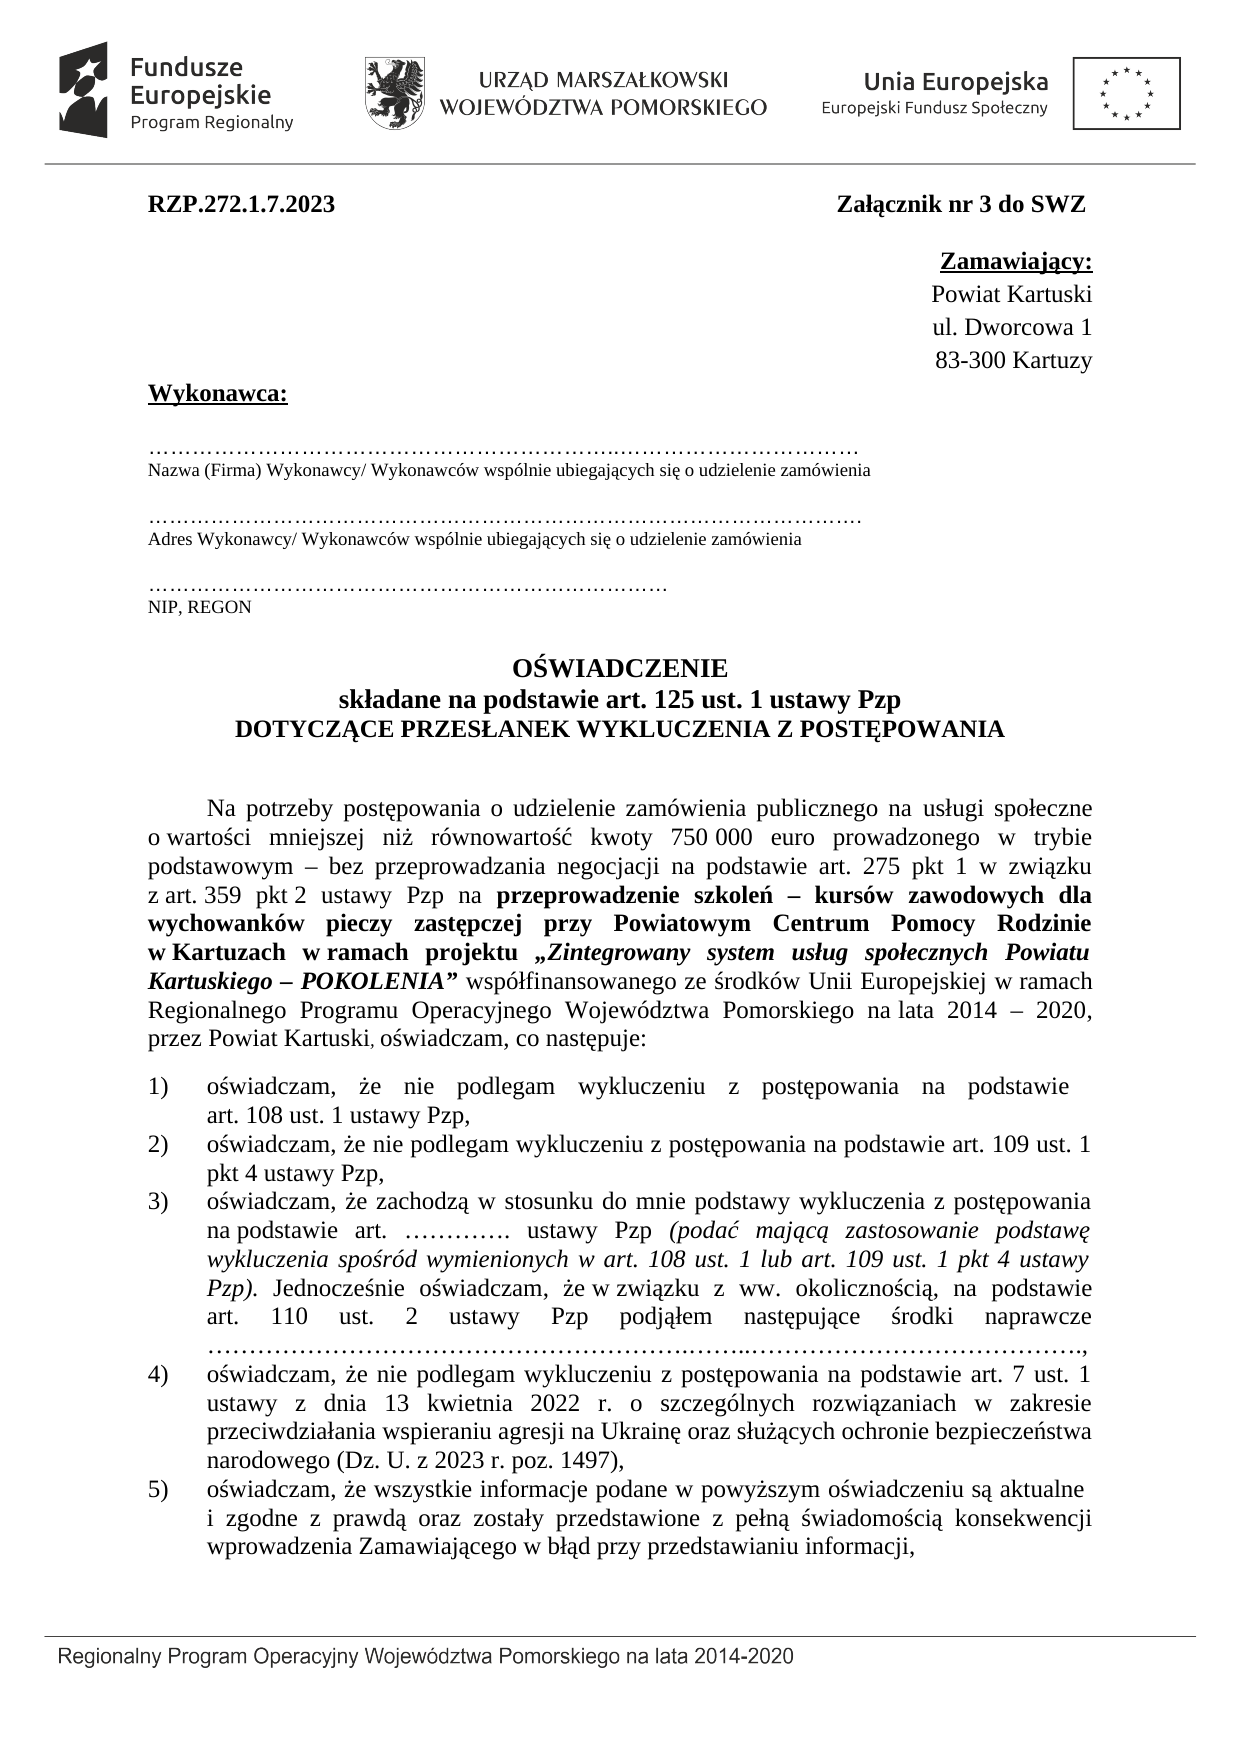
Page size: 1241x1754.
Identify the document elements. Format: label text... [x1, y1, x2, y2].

picture [44, 1636, 1197, 1668]
text Adres Wykonawcy/ Wykonawców wspólnie ubiegających się o udzielenie zamówienia [148, 527, 901, 549]
text 83-300 Kartuzy [148, 346, 1093, 374]
picture [44, 41, 1196, 165]
text składane na podstawie art. 125 ust. 1 ustawy Pzp [148, 683, 1093, 714]
text ………………………………………………………………… [148, 572, 1093, 596]
list oświadczam, że zachodzą w stosunku do mnie podstawy wykluczenia z postępowania na podstawie art. …………. ustawy Pzp (podać mającą zastosowanie podstawę wykluczenia spośród wymienionych w art. 108 ust. 1 lub art. 109 ust. 1 pkt 4 ustawy Pzp). Jednocześnie oświadczam, że w związku z ww. okolicznością, na podstawie art. 110 ust. 2 ustawy Pzp podjąłem następujące środki naprawcze ………………………………………………….……..…………………………………., [148, 1186, 1093, 1359]
list oświadczam, że nie podlegam wykluczeniu z postępowania na podstawie art. 7 ust. 1 ustawy z dnia 13 kwietnia 2022 r. o szczególnych rozwiązaniach w zakresie przeciwdziałania wspieraniu agresji na Ukrainę oraz służących ochronie bezpieczeństwa narodowego (Dz. U. z 2023 r. poz. 1497), [148, 1359, 1093, 1474]
list oświadczam, że wszystkie informacje podane w powyższym oświadczeniu są aktualne i zgodne z prawdą oraz zostały przedstawione z pełną świadomością konsekwencji wprowadzenia Zamawiającego w błąd przy przedstawianiu informacji, [148, 1474, 1093, 1560]
text OŚWIADCZENIE [148, 652, 1093, 683]
text Na potrzeby postępowania o udzielenie zamówienia publicznego na usługi społeczne o wartości mniejszej niż równowartość kwoty 750 000 euro prowadzonego w trybie podstawowym – bez przeprowadzania negocjacji na podstawie art. 275 pkt 1 w związku z art. 359 pkt 2 ustawy Pzp na przeprowadzenie szkoleń – kursów zawodowych dla wychowanków pieczy zastępczej przy Powiatowym Centrum Pomocy Rodzinie w Kartuzach w ramach projektu „Zintegrowany system usług społecznych Powiatu Kartuskiego – POKOLENIA” współfinansowanego ze środków Unii Europejskiej w ramach Regionalnego Programu Operacyjnego Województwa Pomorskiego na lata 2014 – 2020, przez Powiat Kartuski, oświadczam, co następuje: [148, 793, 1093, 1052]
text ul. Dworcowa 1 [886, 312, 1093, 341]
text ………………………………………………………..…………………………… [148, 433, 871, 459]
text DOTYCZĄCE PRZESŁANEK WYKLUCZENIA Z POSTĘPOWANIA [148, 714, 1093, 743]
text Wykonawca: [148, 378, 1093, 407]
text …………………………………………………………………………………………. [148, 503, 1093, 527]
list oświadczam, że nie podlegam wykluczeniu z postępowania na podstawie art. 109 ust. 1 pkt 4 ustawy Pzp, [148, 1129, 1093, 1186]
list oświadczam, że nie podlegam wykluczeniu z postępowania na podstawie art. 108 ust. 1 ustawy Pzp, [148, 1071, 1093, 1129]
text Nazwa (Firma) Wykonawcy/ Wykonawców wspólnie ubiegających się o udzielenie zamówienia [148, 459, 901, 480]
text NIP, REGON [148, 596, 1093, 618]
text Zamawiający: [694, 246, 1093, 275]
text RZP.272.1.7.2023 Załącznik nr 3 do SWZ [148, 189, 1093, 218]
text Powiat Kartuski [886, 279, 1093, 308]
